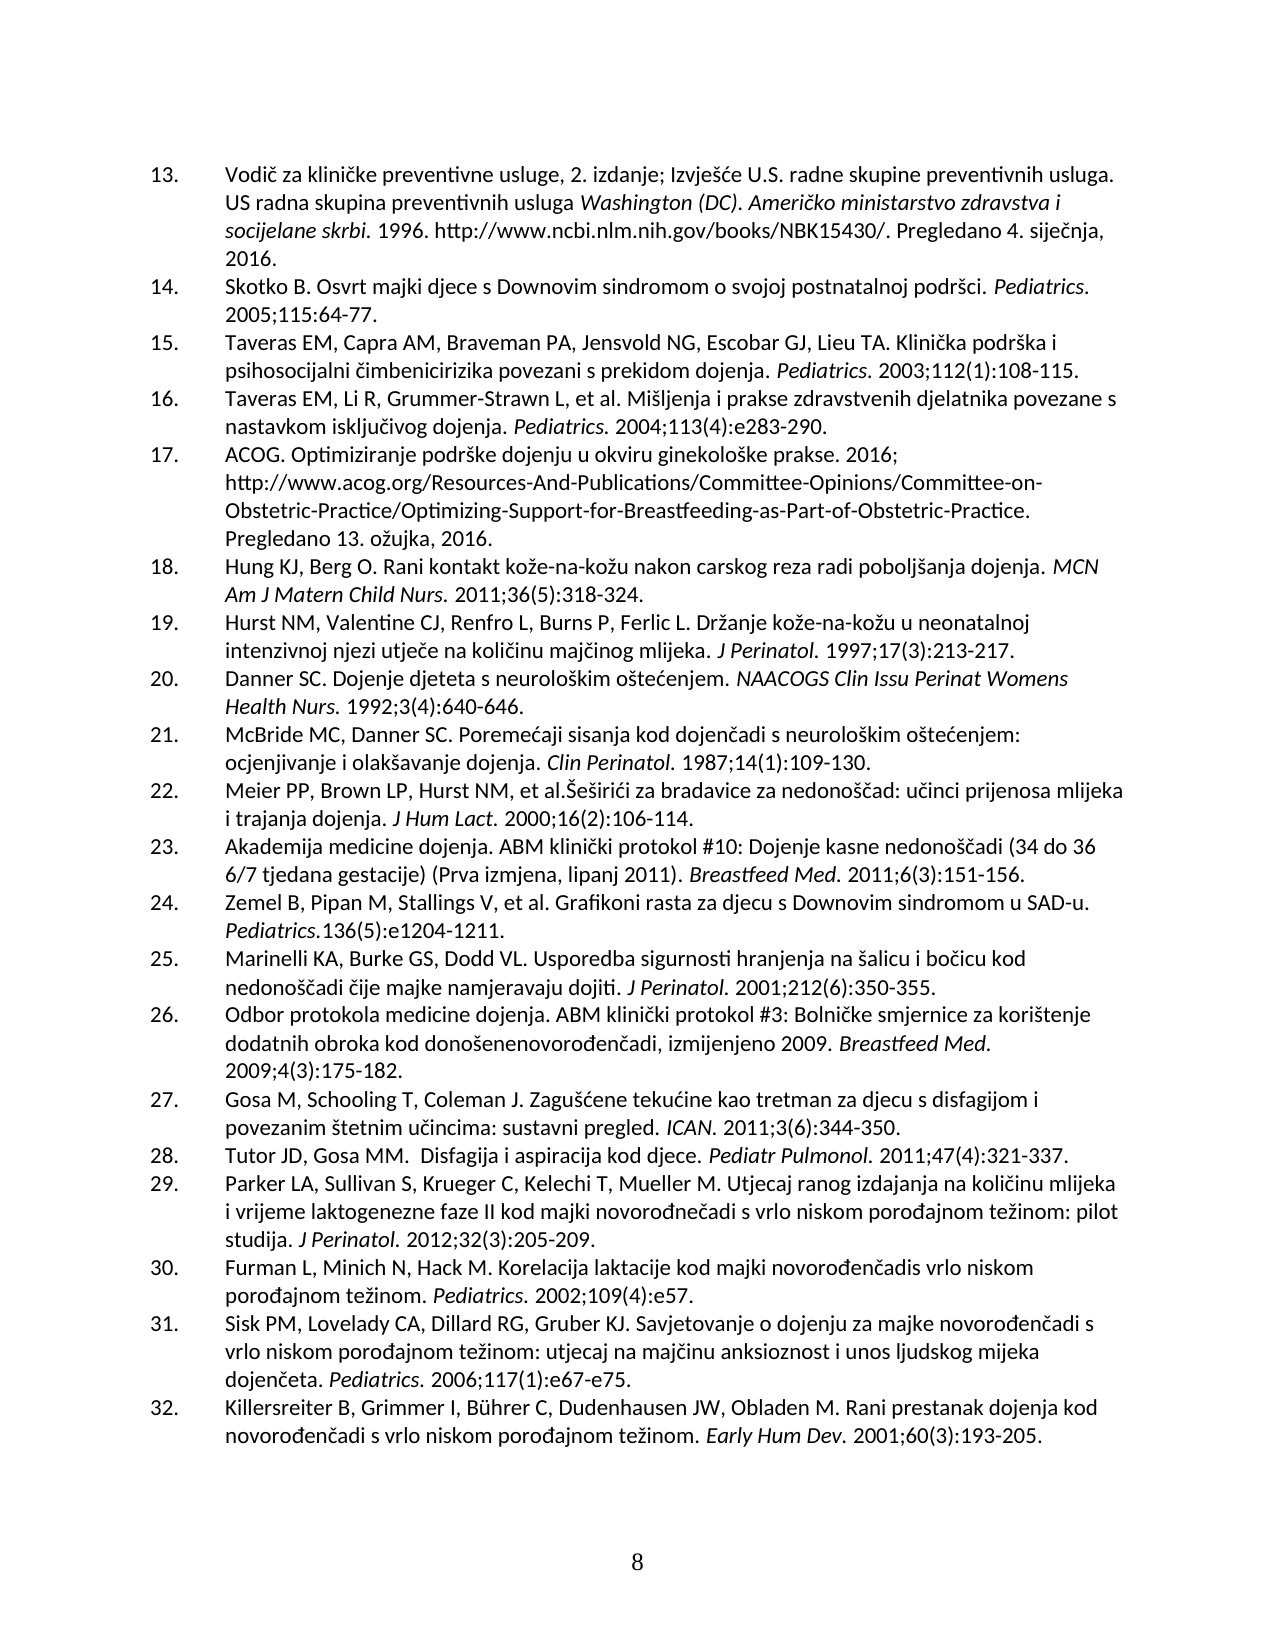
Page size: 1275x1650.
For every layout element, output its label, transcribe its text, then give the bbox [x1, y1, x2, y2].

text 21. McBride MC, Danner SC. Poremećaji sisanja kod dojenčadi s neurološkim oštećenjem: ocjenjivanje i olakšavanje dojenja. Clin Perinatol. 1987;14(1):109-130. [150, 720, 1125, 776]
text 19. Hurst NM, Valentine CJ, Renfro L, Burns P, Ferlic L. Držanje kože-na-kožu u neonatalnoj intenzivnoj njezi utječe na količinu majčinog mlijeka. J Perinatol. 1997;17(3):213-217. [150, 608, 1125, 664]
text 29. Parker LA, Sullivan S, Krueger C, Kelechi T, Mueller M. Utjecaj ranog izdajanja na količinu mlijeka i vrijeme laktogenezne faze II kod majki novorođnečadi s vrlo niskom porođajnom težinom: pilot studija. J Perinatol. 2012;32(3):205-209. [150, 1169, 1125, 1253]
text 27. Gosa M, Schooling T, Coleman J. Zagušćene tekućine kao tretman za djecu s disfagijom i povezanim štetnim učincima: sustavni pregled. ICAN. 2011;3(6):344-350. [150, 1085, 1125, 1141]
text 32. Killersreiter B, Grimmer I, Bührer C, Dudenhausen JW, Obladen M. Rani prestanak dojenja kod novorođenčadi s vrlo niskom porođajnom težinom. Early Hum Dev. 2001;60(3):193-205. [150, 1393, 1125, 1449]
text 28. Tutor JD, Gosa MM. Disfagija i aspiracija kod djece. Pediatr Pulmonol. 2011;47(4):321-337. [150, 1141, 1125, 1169]
text 22. Meier PP, Brown LP, Hurst NM, et al.Šeširići za bradavice za nedonoščad: učinci prijenosa mlijeka i trajanja dojenja. J Hum Lact. 2000;16(2):106-114. [150, 776, 1125, 832]
text 14. Skotko B. Osvrt majki djece s Downovim sindromom o svojoj postnatalnoj podršci. Pediatrics. 2005;115:64-77. [150, 272, 1125, 328]
text 17. ACOG. Optimiziranje podrške dojenju u okviru ginekološke prakse. 2016; http://www.acog.org/Resources-And-Publications/Committee-Opinions/Committee-on-Obstetric-Practice/Optimizing-Support-for-Breastfeeding-as-Part-of-Obstetric-Practice. Pregledano 13. ožujka, 2016. [150, 440, 1125, 552]
text 31. Sisk PM, Lovelady CA, Dillard RG, Gruber KJ. Savjetovanje o dojenju za majke novorođenčadi s vrlo niskom porođajnom težinom: utjecaj na majčinu anksioznost i unos ljudskog mijeka dojenčeta. Pediatrics. 2006;117(1):e67-e75. [150, 1309, 1125, 1393]
text 30. Furman L, Minich N, Hack M. Korelacija laktacije kod majki novorođenčadis vrlo niskom porođajnom težinom. Pediatrics. 2002;109(4):e57. [150, 1253, 1125, 1309]
text 23. Akademija medicine dojenja. ABM klinički protokol #10: Dojenje kasne nedonoščadi (34 do 36 6/7 tjedana gestacije) (Prva izmjena, lipanj 2011). Breastfeed Med. 2011;6(3):151-156. [150, 832, 1125, 888]
text 20. Danner SC. Dojenje djeteta s neurološkim oštećenjem. NAACOGS Clin Issu Perinat Womens Health Nurs. 1992;3(4):640-646. [150, 664, 1125, 720]
text 18. Hung KJ, Berg O. Rani kontakt kože-na-kožu nakon carskog reza radi poboljšanja dojenja. MCN Am J Matern Child Nurs. 2011;36(5):318-324. [150, 552, 1125, 608]
text 13. Vodič za kliničke preventivne usluge, 2. izdanje; Izvješće U.S. radne skupine preventivnih usluga. US radna skupina preventivnih usluga Washington (DC). Američko ministarstvo zdravstva i socijelane skrbi. 1996. http://www.ncbi.nlm.nih.gov/books/NBK15430/. Pregledano 4. siječnja, 2016. [150, 160, 1125, 272]
text 25. Marinelli KA, Burke GS, Dodd VL. Usporedba sigurnosti hranjenja na šalicu i bočicu kod nedonoščadi čije majke namjeravaju dojiti. J Perinatol. 2001;212(6):350-355. [150, 944, 1125, 1001]
text 26. Odbor protokola medicine dojenja. ABM klinički protokol #3: Bolničke smjernice za korištenje dodatnih obroka kod donošenenovorođenčadi, izmijenjeno 2009. Breastfeed Med. 2009;4(3):175-182. [150, 1001, 1125, 1085]
text 16. Taveras EM, Li R, Grummer-Strawn L, et al. Mišljenja i prakse zdravstvenih djelatnika povezane s nastavkom isključivog dojenja. Pediatrics. 2004;113(4):e283-290. [150, 384, 1125, 440]
text 15. Taveras EM, Capra AM, Braveman PA, Jensvold NG, Escobar GJ, Lieu TA. Klinička podrška i psihosocijalni čimbenicirizika povezani s prekidom dojenja. Pediatrics. 2003;112(1):108-115. [150, 328, 1125, 384]
text 24. Zemel B, Pipan M, Stallings V, et al. Grafikoni rasta za djecu s Downovim sindromom u SAD-u. Pediatrics.136(5):e1204-1211. [150, 888, 1125, 944]
